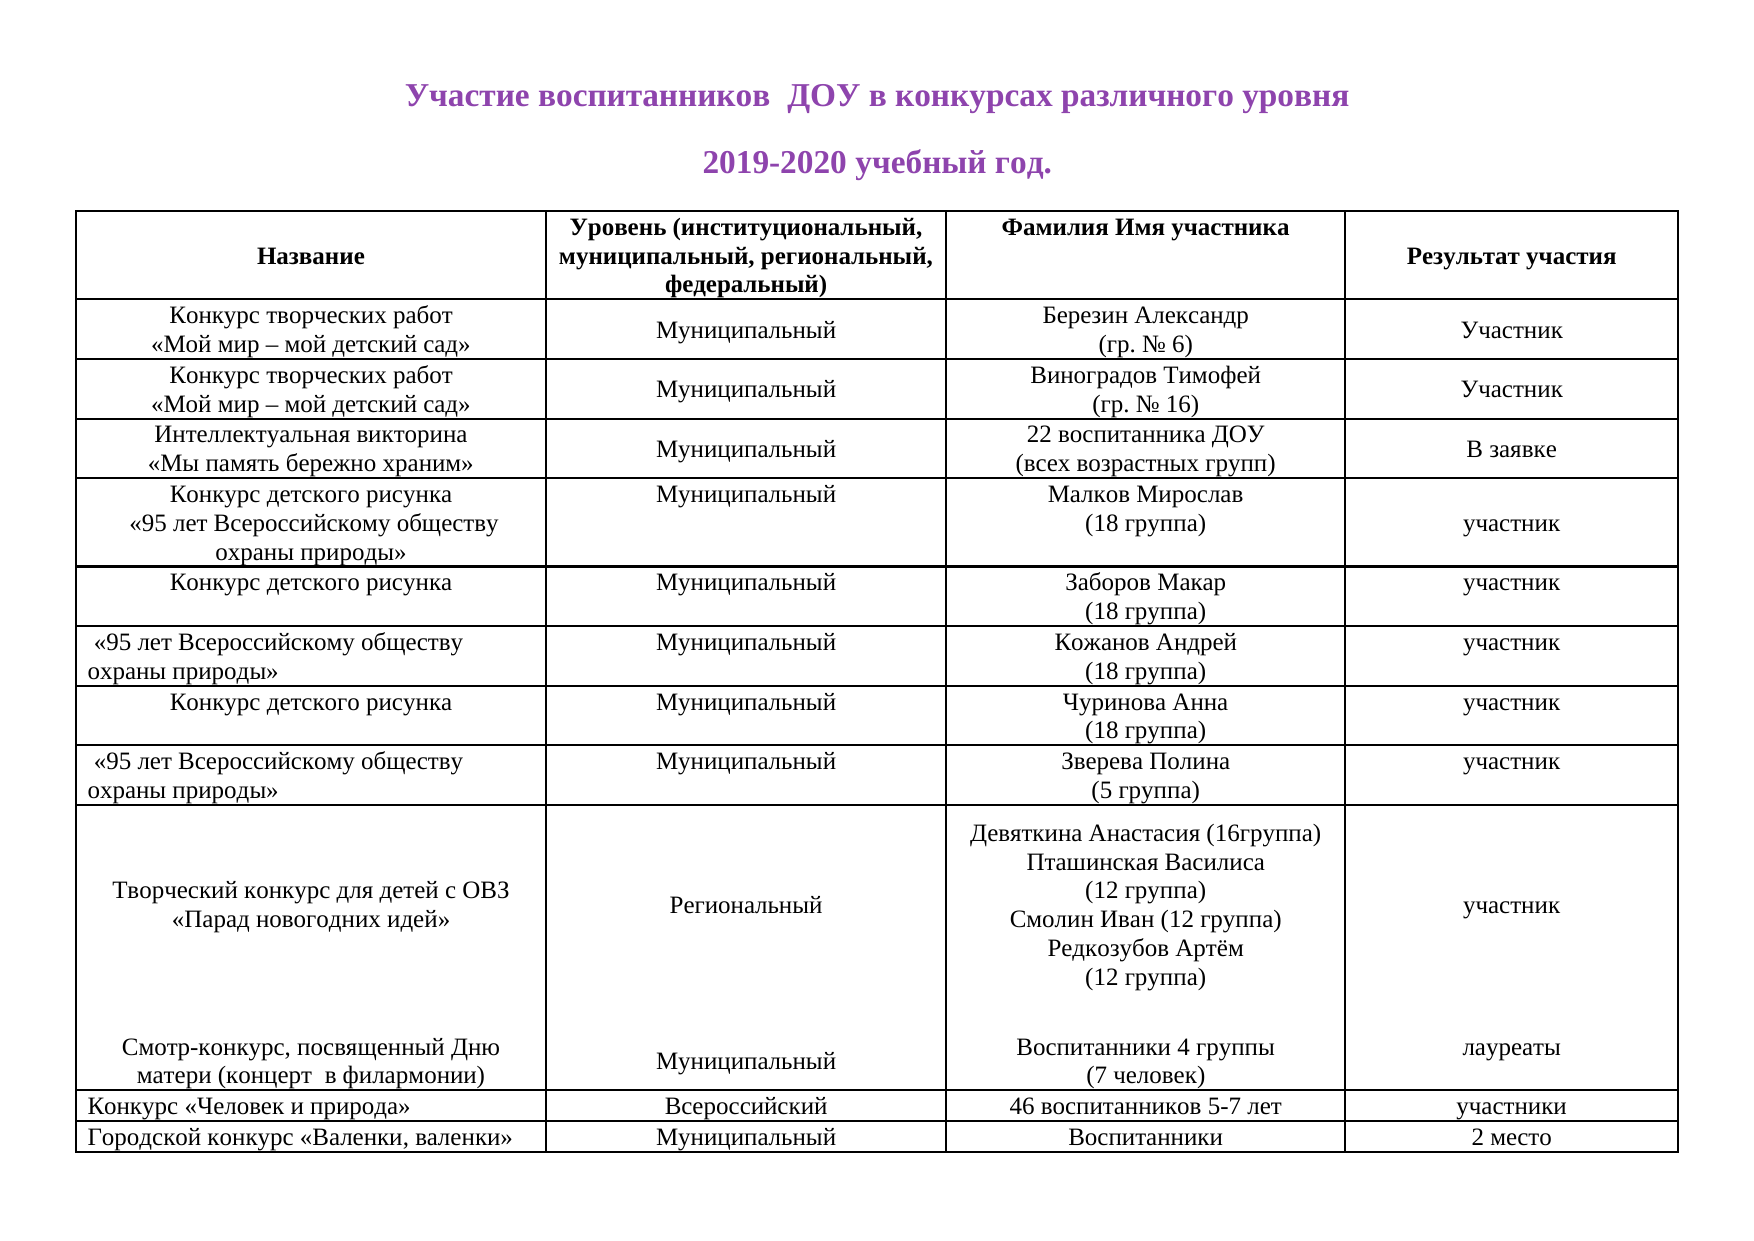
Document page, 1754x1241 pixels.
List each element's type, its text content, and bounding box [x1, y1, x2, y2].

table_cell Конкурс творческих работ «Мой мир – мой детский сад» [77, 300, 545, 358]
table_cell Всероссийский [547, 1091, 945, 1120]
table_cell Кожанов Андрей (18 группа) [947, 627, 1344, 684]
table_header Результат участия [1346, 212, 1677, 298]
table_cell участники [1346, 1091, 1677, 1120]
table_cell Городской конкурс «Валенки, валенки» [77, 1122, 545, 1151]
table_cell Муниципальный [547, 420, 945, 477]
text 2019-2020 учебный год. [75, 142, 1679, 181]
table_cell участник [1346, 568, 1677, 625]
table_cell Малков Мирослав (18 группа) [947, 479, 1344, 565]
table_cell Региональный [547, 806, 945, 1032]
table_cell Муниципальный [547, 627, 945, 684]
table_cell Муниципальный [547, 568, 945, 625]
table_header Название [77, 212, 545, 298]
text Участие воспитанников ДОУ в конкурсах различного уровня [75, 75, 1679, 113]
table_cell Творческий конкурс для детей с ОВЗ «Парад новогодних идей» [77, 806, 545, 1032]
table_cell В заявке [1346, 420, 1677, 477]
table_cell Участник [1346, 360, 1677, 417]
table_cell Конкурс детского рисунка «95 лет Всероссийскому обществу охраны природы» [77, 479, 545, 565]
table_cell Конкурс творческих работ «Мой мир – мой детский сад» [77, 360, 545, 417]
table_cell Смотр-конкурс, посвященный Дню матери (концерт в филармонии) [77, 1032, 545, 1089]
table_cell участник [1346, 627, 1677, 684]
table_cell Муниципальный [547, 1032, 945, 1089]
table_cell лауреаты [1346, 1032, 1677, 1089]
table_cell Чуринова Анна (18 группа) [947, 687, 1344, 744]
table_cell Интеллектуальная викторина «Мы память бережно храним» [77, 420, 545, 477]
table_cell 22 воспитанника ДОУ (всех возрастных групп) [947, 420, 1344, 477]
table_cell Муниципальный [547, 300, 945, 358]
table_cell Заборов Макар (18 группа) [947, 568, 1344, 625]
table_cell Муниципальный [547, 687, 945, 744]
table_cell Муниципальный [547, 479, 945, 565]
table_cell Конкурс детского рисунка [77, 568, 545, 625]
table_cell Конкурс «Человек и природа» [77, 1091, 545, 1120]
table_cell участник [1346, 746, 1677, 804]
table_cell Муниципальный [547, 746, 945, 804]
table_cell Березин Александр (гр. № 6) [947, 300, 1344, 358]
table_cell «95 лет Всероссийскому обществу охраны природы» [77, 746, 545, 804]
table_cell Воспитанники [947, 1122, 1344, 1151]
table_cell участник [1346, 479, 1677, 565]
table_cell Воспитанники 4 группы (7 человек) [947, 1032, 1344, 1089]
table_cell участник [1346, 687, 1677, 744]
table_cell «95 лет Всероссийскому обществу охраны природы» [77, 627, 545, 684]
table_cell Девяткина Анастасия (16группа) Пташинская Василиса (12 группа) Смолин Иван (12 группа) Редкозубов Артём (12 группа) [947, 806, 1344, 1032]
table_cell 46 воспитанников 5-7 лет [947, 1091, 1344, 1120]
table_cell Зверева Полина (5 группа) [947, 746, 1344, 804]
table_cell Муниципальный [547, 360, 945, 417]
table_header Фамилия Имя участника [947, 212, 1344, 298]
table_cell участник [1346, 806, 1677, 1032]
table_cell Муниципальный [547, 1122, 945, 1151]
table_cell 2 место [1346, 1122, 1677, 1151]
table_cell Конкурс детского рисунка [77, 687, 545, 744]
table_header Уровень (институциональный, муниципальный, региональный, федеральный) [547, 212, 945, 298]
table_cell Участник [1346, 300, 1677, 358]
table_cell Виноградов Тимофей (гр. № 16) [947, 360, 1344, 417]
